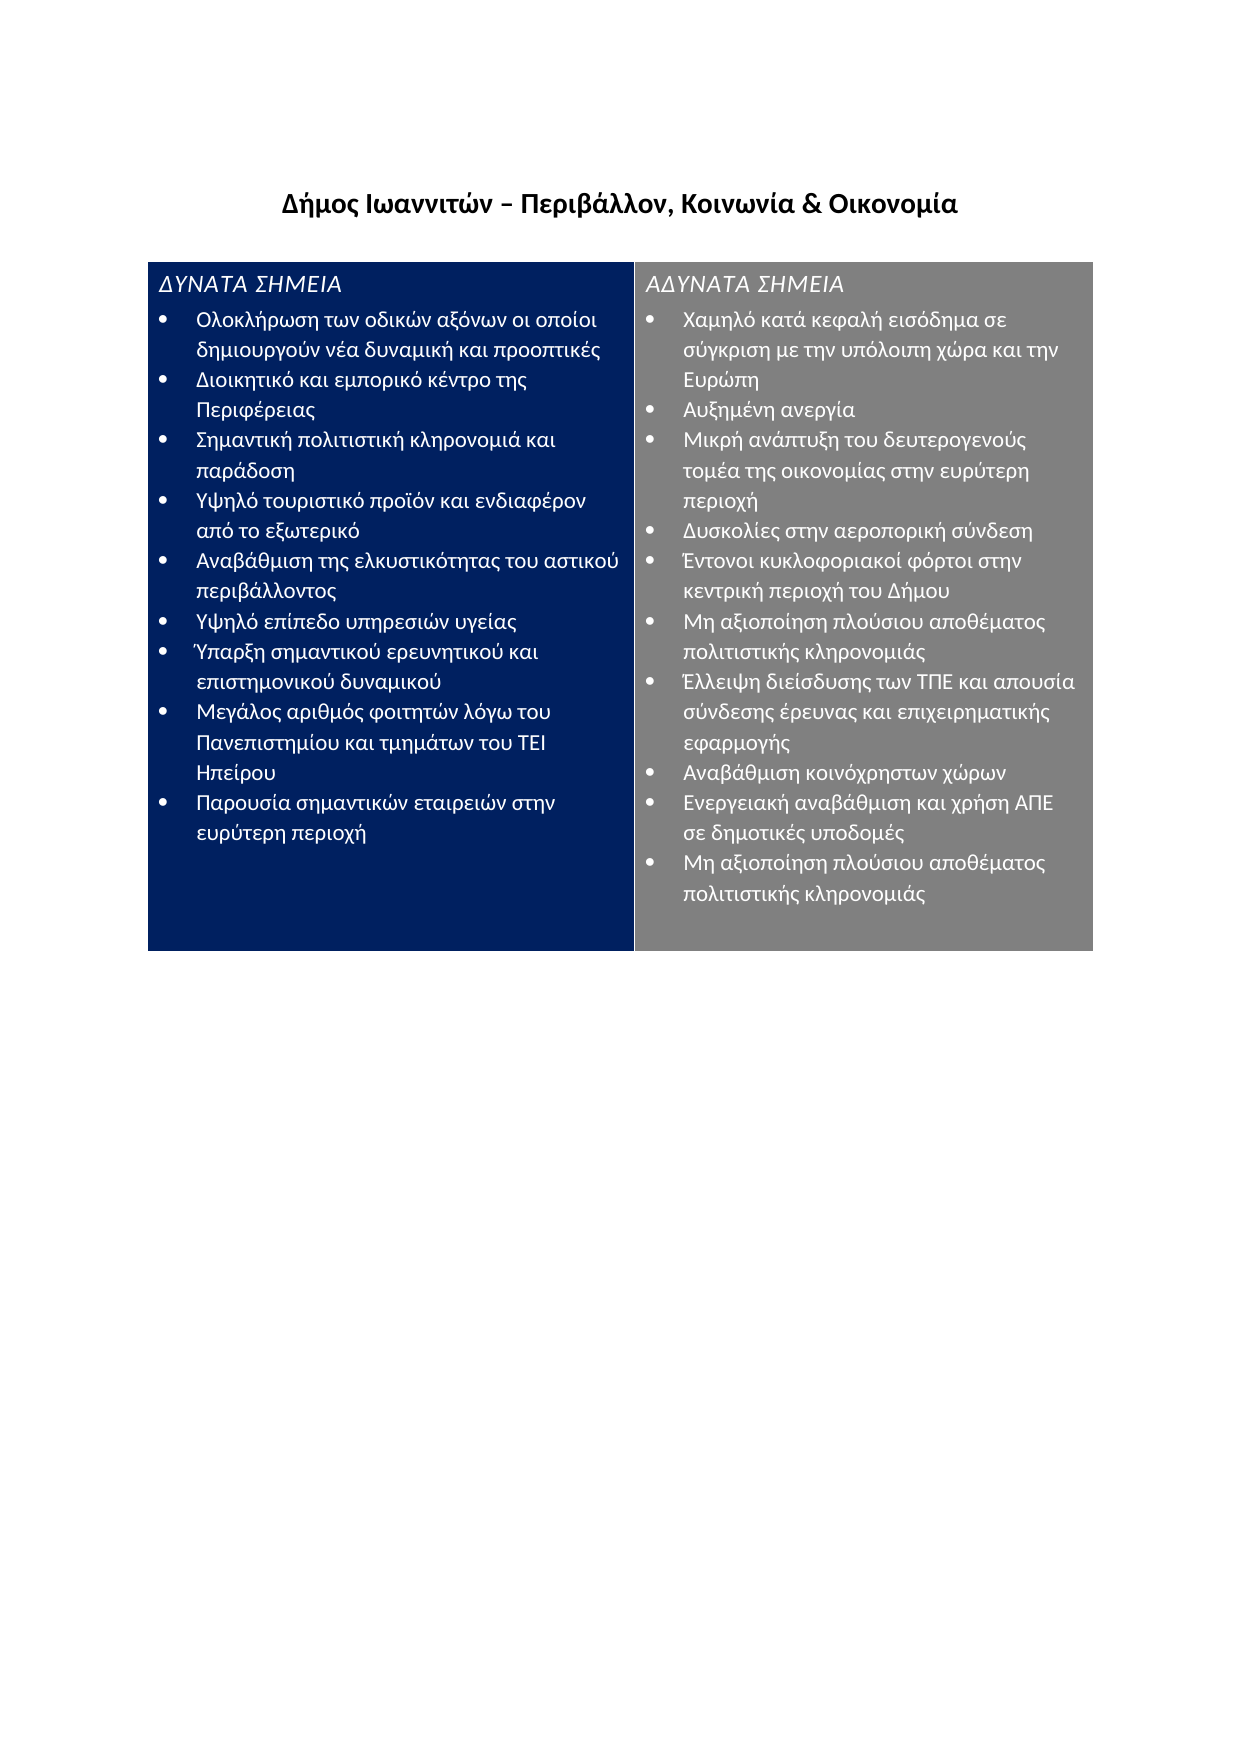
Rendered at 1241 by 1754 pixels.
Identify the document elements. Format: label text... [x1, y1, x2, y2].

table_header Δήμος Ιωαννιτών – Περιβάλλον, Κοινωνία & Οικονομία [148, 150, 1093, 262]
table_cell ΔΥΝΑΤΑ ΣΗΜΕΙΑ Ολοκλήρωση των οδικών αξόνων οι οποίοι δημιουργούν νέα δυναμική και προοπτικές Διοικητικό και εμπορικό κέντρο της Περιφέρειας Σημαντική πολιτιστική κληρονομιά και παράδοση Υψηλό τουριστικό προϊόν και ενδιαφέρον από το εξωτερικό Αναβάθμιση της ελκυστικότητας του αστικού περιβάλλοντος Υψηλό επίπεδο υπηρεσιών υγείας Ύπαρξη σημαντικού ερευνητικού και επιστημονικού δυναμικού Μεγάλος αριθμός φοιτητών λόγω του Πανεπιστημίου και τμημάτων του ΤΕΙ Ηπείρου Παρουσία σημαντικών εταιρειών στην ευρύτερη περιοχή [148, 262, 634, 951]
table_cell ΑΔΥΝΑΤΑ ΣΗΜΕΙΑ Χαμηλό κατά κεφαλή εισόδημα σε σύγκριση με την υπόλοιπη χώρα και την Ευρώπη Αυξημένη ανεργία Μικρή ανάπτυξη του δευτερογενούς τομέα της οικονομίας στην ευρύτερη περιοχή Δυσκολίες στην αεροπορική σύνδεση Έντονοι κυκλοφοριακοί φόρτοι στην κεντρική περιοχή του Δήμου Μη αξιοποίηση πλούσιου αποθέματος πολιτιστικής κληρονομιάς Έλλειψη διείσδυσης των ΤΠΕ και απουσία σύνδεσης έρευνας και επιχειρηματικής εφαρμογής Αναβάθμιση κοινόχρηστων χώρων Ενεργειακή αναβάθμιση και χρήση ΑΠΕ σε δημοτικές υποδομές Μη αξιοποίηση πλούσιου αποθέματος πολιτιστικής κληρονομιάς [635, 262, 1093, 951]
